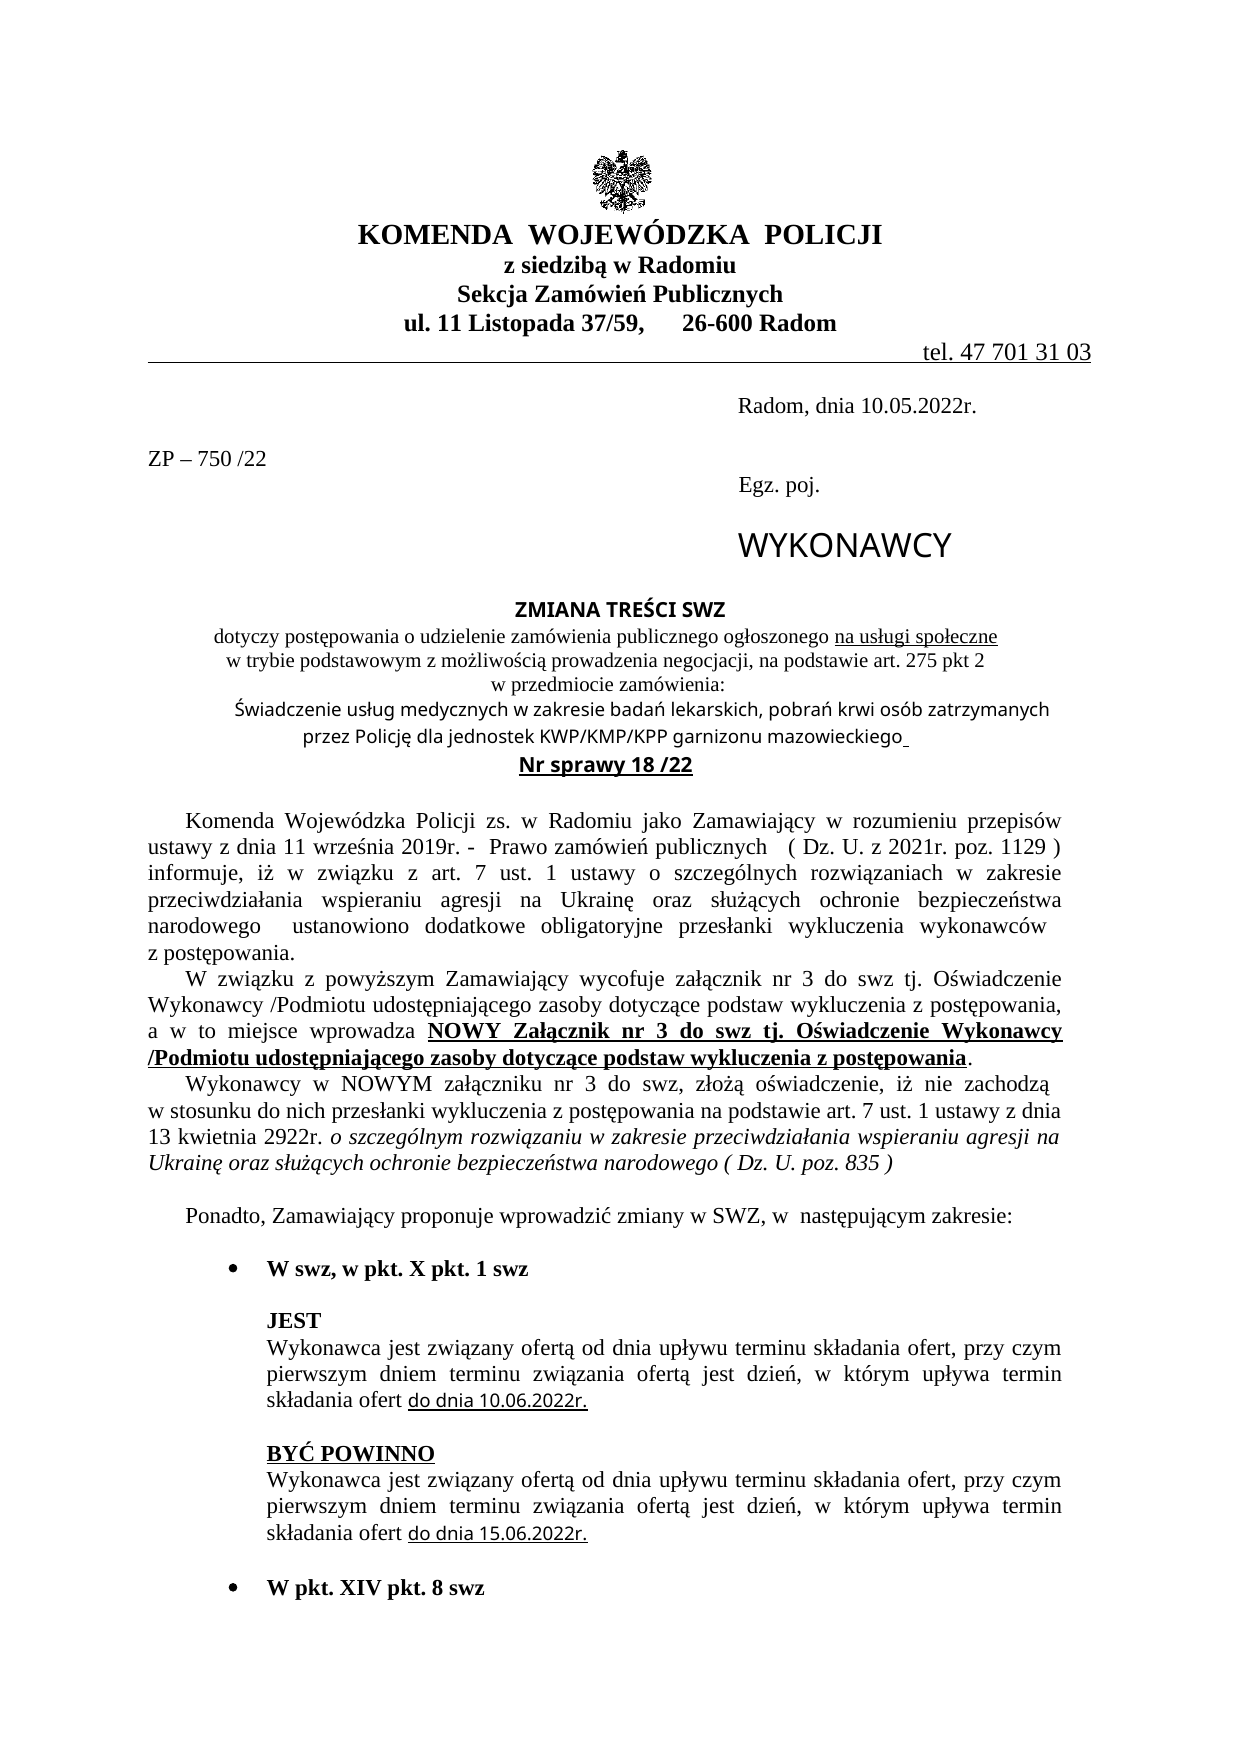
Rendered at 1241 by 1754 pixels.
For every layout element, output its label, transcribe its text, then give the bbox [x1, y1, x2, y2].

list W pkt. XIV pkt. 8 swz [229, 1574, 1093, 1600]
text Egz. poj. [738, 471, 1093, 497]
picture [586, 147, 654, 217]
text W związku z powyższym Zamawiający wycofuje załącznik nr 3 do swz tj. Oświadczenie Wykonawcy /Podmiotu udostępniającego zasoby dotyczące podstaw wykluczenia z postępowania, a w to miejsce wprowadza NOWY Załącznik nr 3 do swz tj. Oświadczenie Wykonawcy /Podmiotu udostępniającego zasoby dotyczące podstaw wykluczenia z postępowania. [148, 965, 1063, 1070]
list Wykonawca jest związany ofertą od dnia upływu terminu składania ofert, przy czym pierwszym dniem terminu związania ofertą jest dzień, w którym upływa termin składania ofert do dnia 15.06.2022r. [266, 1466, 1063, 1546]
text Komenda Wojewódzka Policji zs. w Radomiu jako Zamawiający w rozumieniu przepisów ustawy z dnia 11 września 2019r. - Prawo zamówień publicznych ( Dz. U. z 2021r. poz. 1129 ) informuje, iż w związku z art. 7 ust. 1 ustawy o szczególnych rozwiązaniach w zakresie przeciwdziałania wspieraniu agresji na Ukrainę oraz służących ochronie bezpieczeństwa narodowego ustanowiono dodatkowe obligatoryjne przesłanki wykluczenia wykonawców z postępowania. [148, 807, 1063, 965]
text ZMIANA TREŚCI SWZ [148, 595, 1093, 624]
text Radom, dnia 10.05.2022r. [664, 392, 1093, 418]
text tel. 47 701 31 03 [148, 337, 1093, 366]
text ZP – 750 /22 [148, 445, 1093, 471]
list BYĆ POWINNO [266, 1440, 1063, 1466]
text Sekcja Zamówień Publicznych [148, 279, 1093, 308]
text Ponadto, Zamawiający proponuje wprowadzić zmiany w SWZ, w następującym zakresie: [148, 1202, 1063, 1228]
text dotyczy postępowania o udzielenie zamówienia publicznego ogłoszonego na usługi społeczne w trybie podstawowym z możliwością prowadzenia negocjacji, na podstawie art. 275 pkt 2 w przedmiocie zamówienia: [148, 624, 1063, 696]
list Wykonawca jest związany ofertą od dnia upływu terminu składania ofert, przy czym pierwszym dniem terminu związania ofertą jest dzień, w którym upływa termin składania ofert do dnia 10.06.2022r. [266, 1334, 1063, 1413]
list JEST [266, 1307, 1063, 1334]
text z siedzibą w Radomiu [148, 251, 1093, 279]
text Wykonawcy w NOWYM załączniku nr 3 do swz, złożą oświadczenie, iż nie zachodzą w stosunku do nich przesłanki wykluczenia z postępowania na podstawie art. 7 ust. 1 ustawy z dnia 13 kwietnia 2922r. o szczególnym rozwiązaniu w zakresie przeciwdziałania wspieraniu agresji na Ukrainę oraz służących ochronie bezpieczeństwa narodowego ( Dz. U. poz. 835 ) [148, 1070, 1063, 1176]
text WYKONAWCY [664, 521, 1093, 567]
text ul. 11 Listopada 37/59, 26-600 Radom [148, 308, 1093, 337]
text KOMENDA WOJEWÓDZKA POLICJI [148, 217, 1093, 251]
list W swz, w pkt. X pkt. 1 swz [229, 1255, 1063, 1281]
text Świadczenie usług medycznych w zakresie badań lekarskich, pobrań krwi osób zatrzymanych przez Policję dla jednostek KWP/KMP/KPP garnizonu mazowieckiego Nr sprawy 18 /22 [148, 696, 1063, 778]
